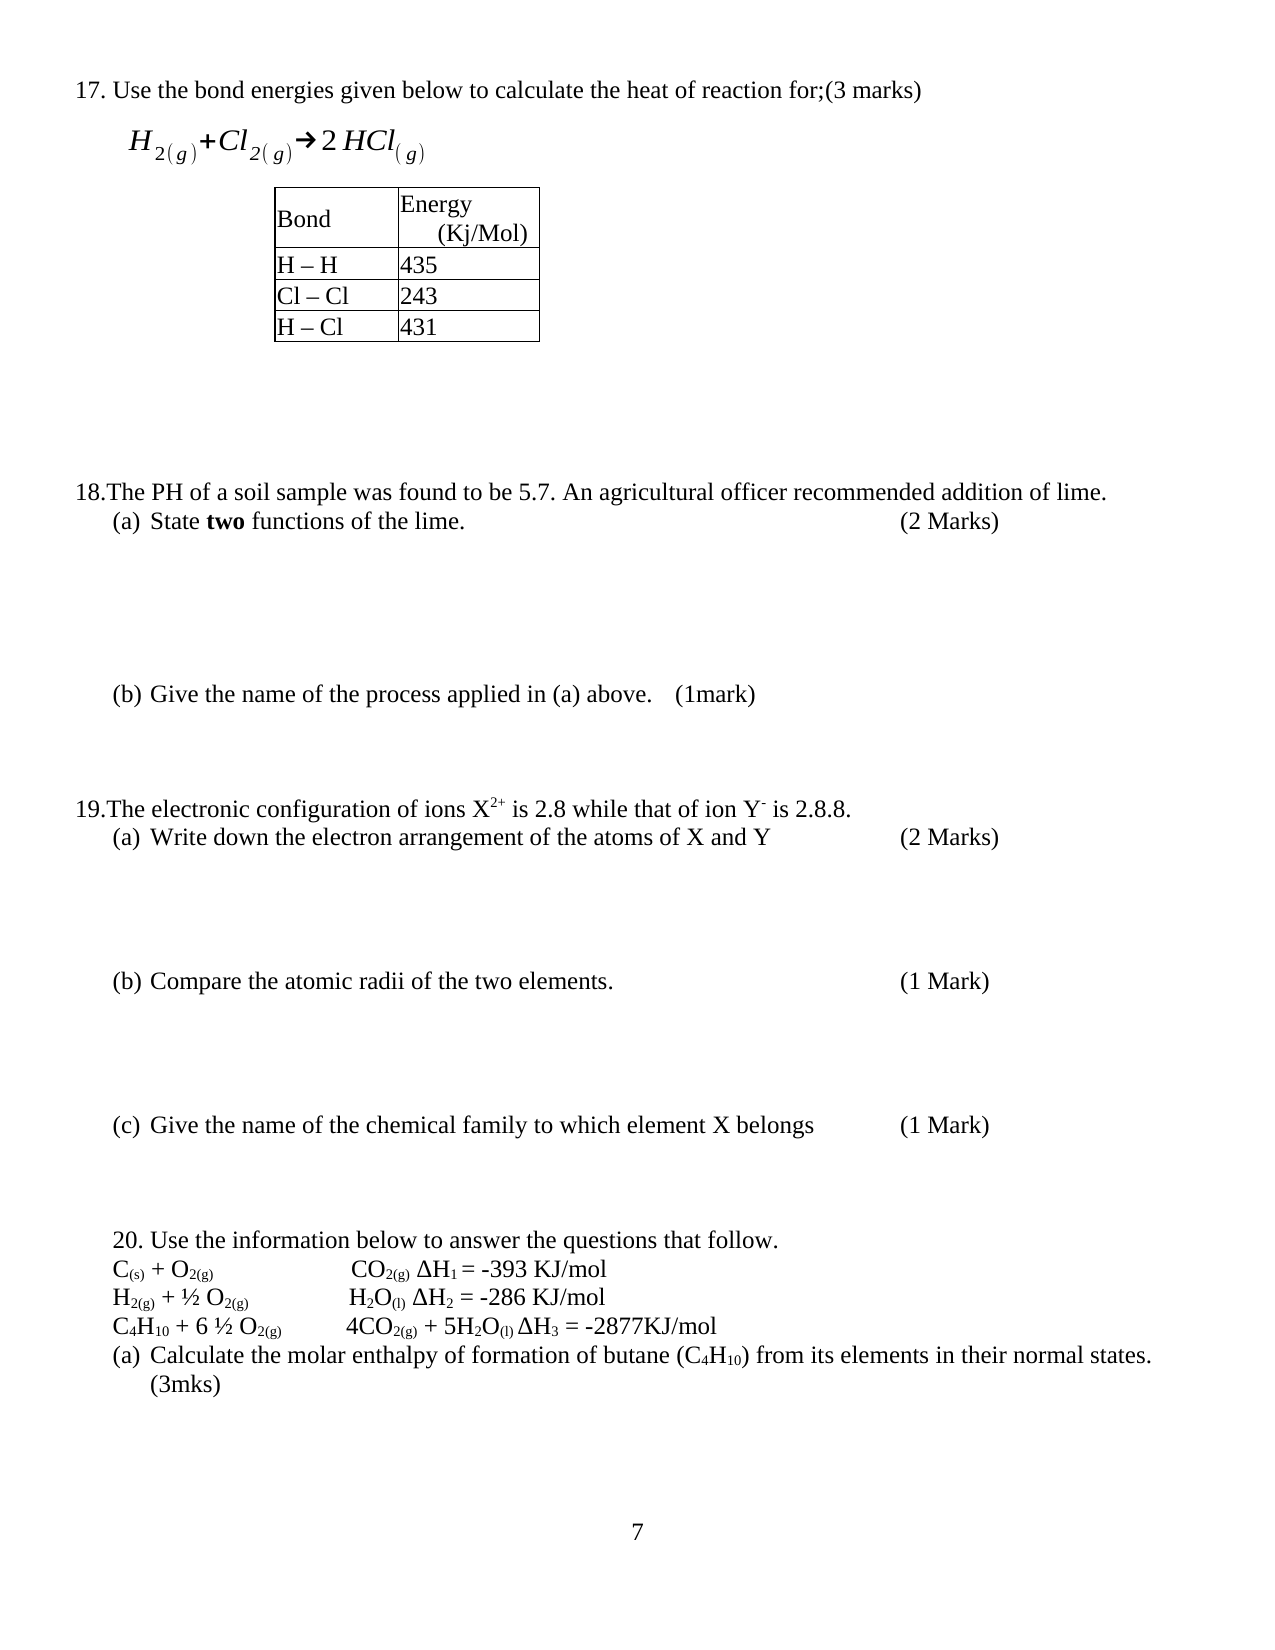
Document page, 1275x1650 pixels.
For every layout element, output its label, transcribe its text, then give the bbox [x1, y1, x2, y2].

text 18.The PH of a soil sample was found to be 5.7. An agricultural officer recommended addition of lime. [75, 477, 1200, 506]
list Give the name of the process applied in (a) above. (1mark) [112, 679, 1200, 707]
list State two functions of the lime. (2 Marks) [112, 506, 1200, 535]
table_cell H – H [276, 248, 398, 278]
list Give the name of the chemical family to which element X belongs (1 Mark) [112, 1110, 1200, 1139]
text 20. Use the information below to answer the questions that follow. [112, 1225, 1200, 1254]
text (a) Calculate the molar enthalpy of formation of butane (C4H10) from its elements in their normal states. (3mks) [75, 1340, 1200, 1397]
table_cell H – Cl [276, 311, 398, 341]
table_cell 243 [399, 280, 539, 310]
text C4H10 + 6 ½ O2(g) 4CO2(g) + 5H2O(l) ΔH3 = -2877KJ/mol [75, 1311, 1200, 1340]
list Write down the electron arrangement of the atoms of X and Y (2 Marks) [112, 822, 1200, 851]
text C(s) + O2(g) CO2(g) ΔH1 = -393 KJ/mol [75, 1254, 1200, 1282]
text H2(g) + ½ O2(g) H2O(l) ΔH2 = -286 KJ/mol [75, 1282, 1200, 1311]
table_cell 431 [399, 311, 539, 341]
table_cell 435 [399, 248, 539, 278]
text 19.The electronic configuration of ions X2+ is 2.8 while that of ion Y- is 2.8.8. [75, 794, 1200, 822]
table_cell Cl – Cl [276, 280, 398, 310]
text 17. Use the bond energies given below to calculate the heat of reaction for; (3 marks) [75, 75, 1200, 104]
list Compare the atomic radii of the two elements. (1 Mark) [112, 966, 1200, 995]
table_header Bond [276, 188, 398, 247]
table_header Energy (Kj/Mol) [399, 188, 539, 247]
